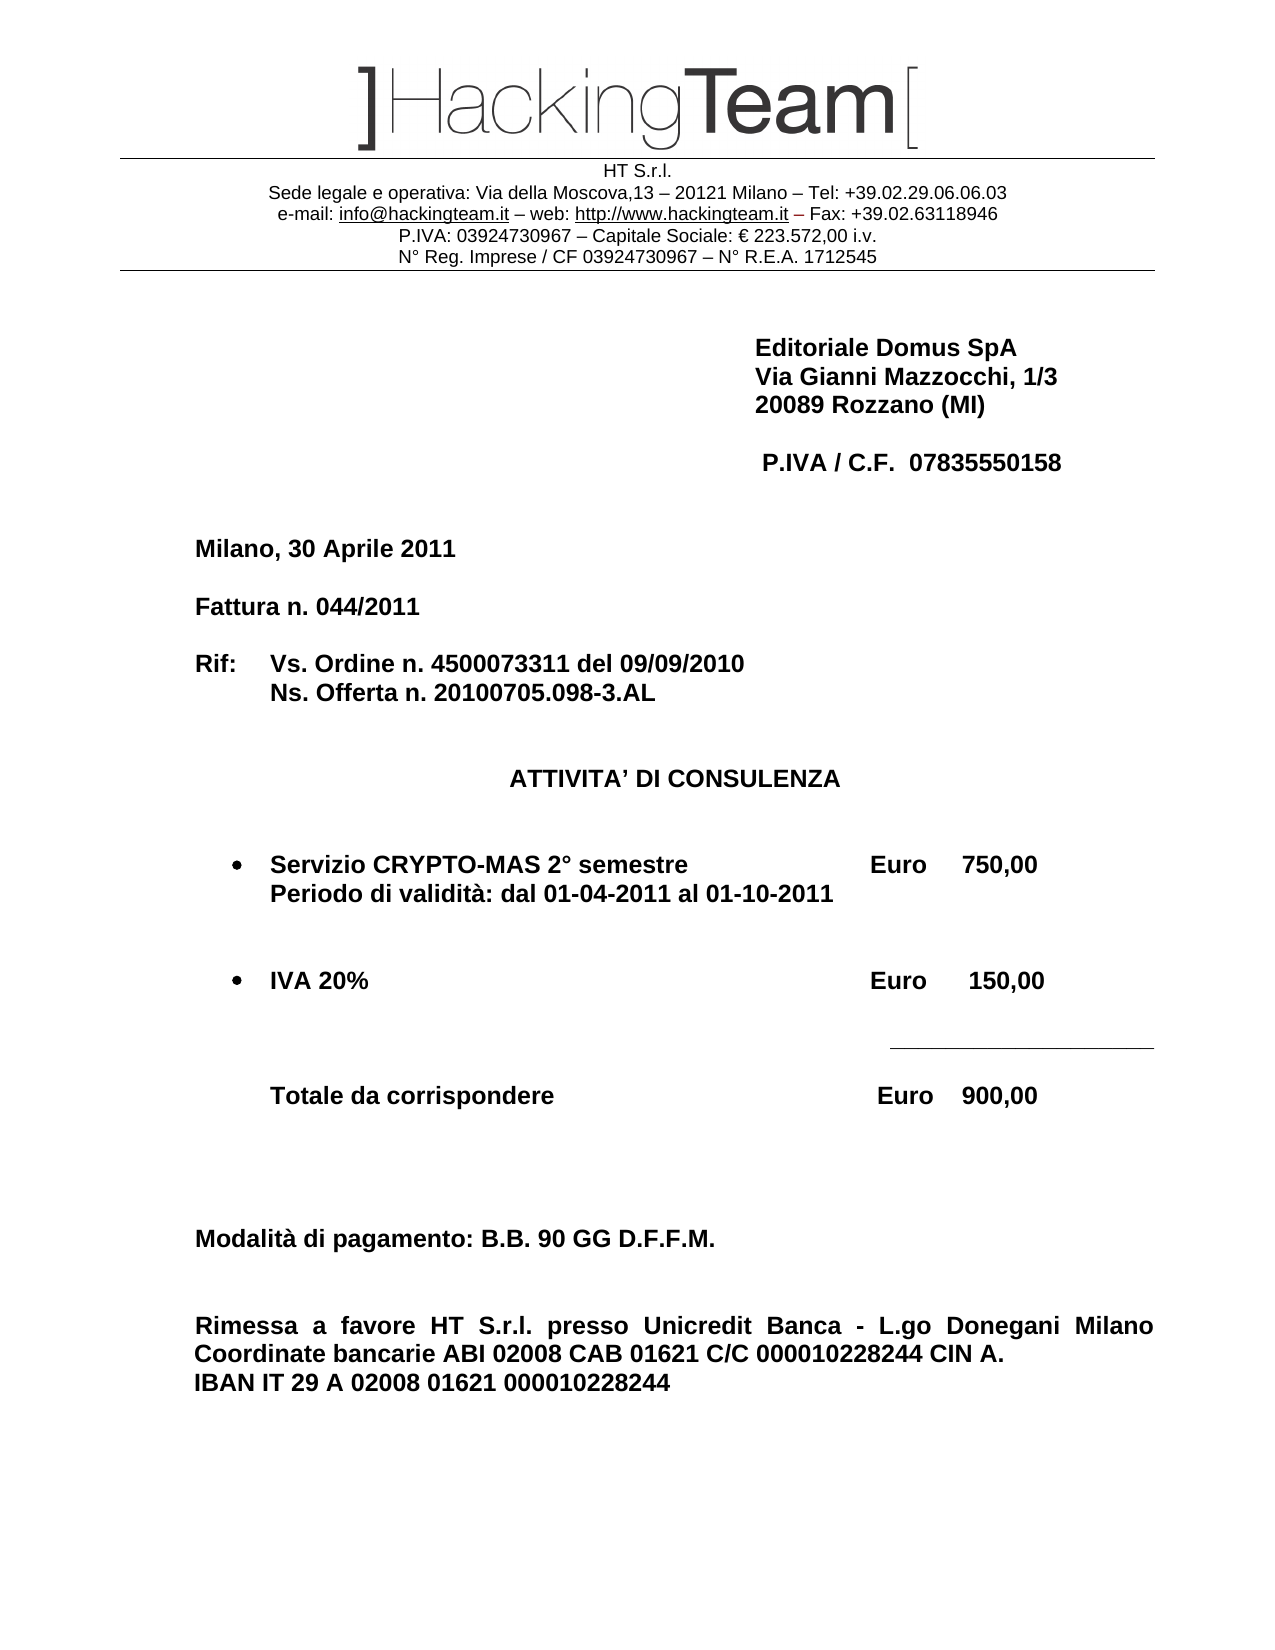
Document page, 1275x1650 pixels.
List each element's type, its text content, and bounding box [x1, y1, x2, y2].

text Fattura n. 044/2011 [120, 592, 1155, 621]
text Rif: Vs. Ordine n. 4500073311 del 09/09/2010 [120, 649, 1155, 678]
list IVA 20% Euro 150,00 [232, 966, 1155, 994]
list Servizio CRYPTO-MAS 2° semestre Euro 750,00 [232, 851, 1155, 879]
text Ns. Offerta n. 20100705.098-3.AL [195, 678, 1155, 707]
text Modalità di pagamento: B.B. 90 GG D.F.F.M. [194, 1224, 1155, 1253]
text Editoriale Domus SpA [755, 333, 1155, 362]
text Via Gianni Mazzocchi, 1/3 [755, 362, 1155, 391]
text IBAN IT 02008 01621 000010228244 [120, 1368, 1155, 1397]
text P.IVA / C.F. 07835550158 [755, 448, 1155, 477]
picture [349, 56, 926, 158]
text 20089 Rozzano (MI) [755, 391, 1155, 419]
text ATTIVITA’ DI CONSULENZA [120, 764, 1155, 793]
text Totale da corrispondere Euro 900,00 [120, 1081, 1155, 1109]
text Milano, 30 Aprile 2011 [120, 534, 1155, 563]
text ___________________ [120, 1023, 1155, 1081]
list Periodo di validità: dal 01-04-2011 al 01-10-2011 [270, 879, 1155, 908]
text Rimessa a favore HT S.r.l. presso Unicredit Banca - L.go Donegani Milano Coordinate bancarie ABI 02008 CAB 01621 C/C 000010228244 CIN A. [194, 1311, 1155, 1368]
